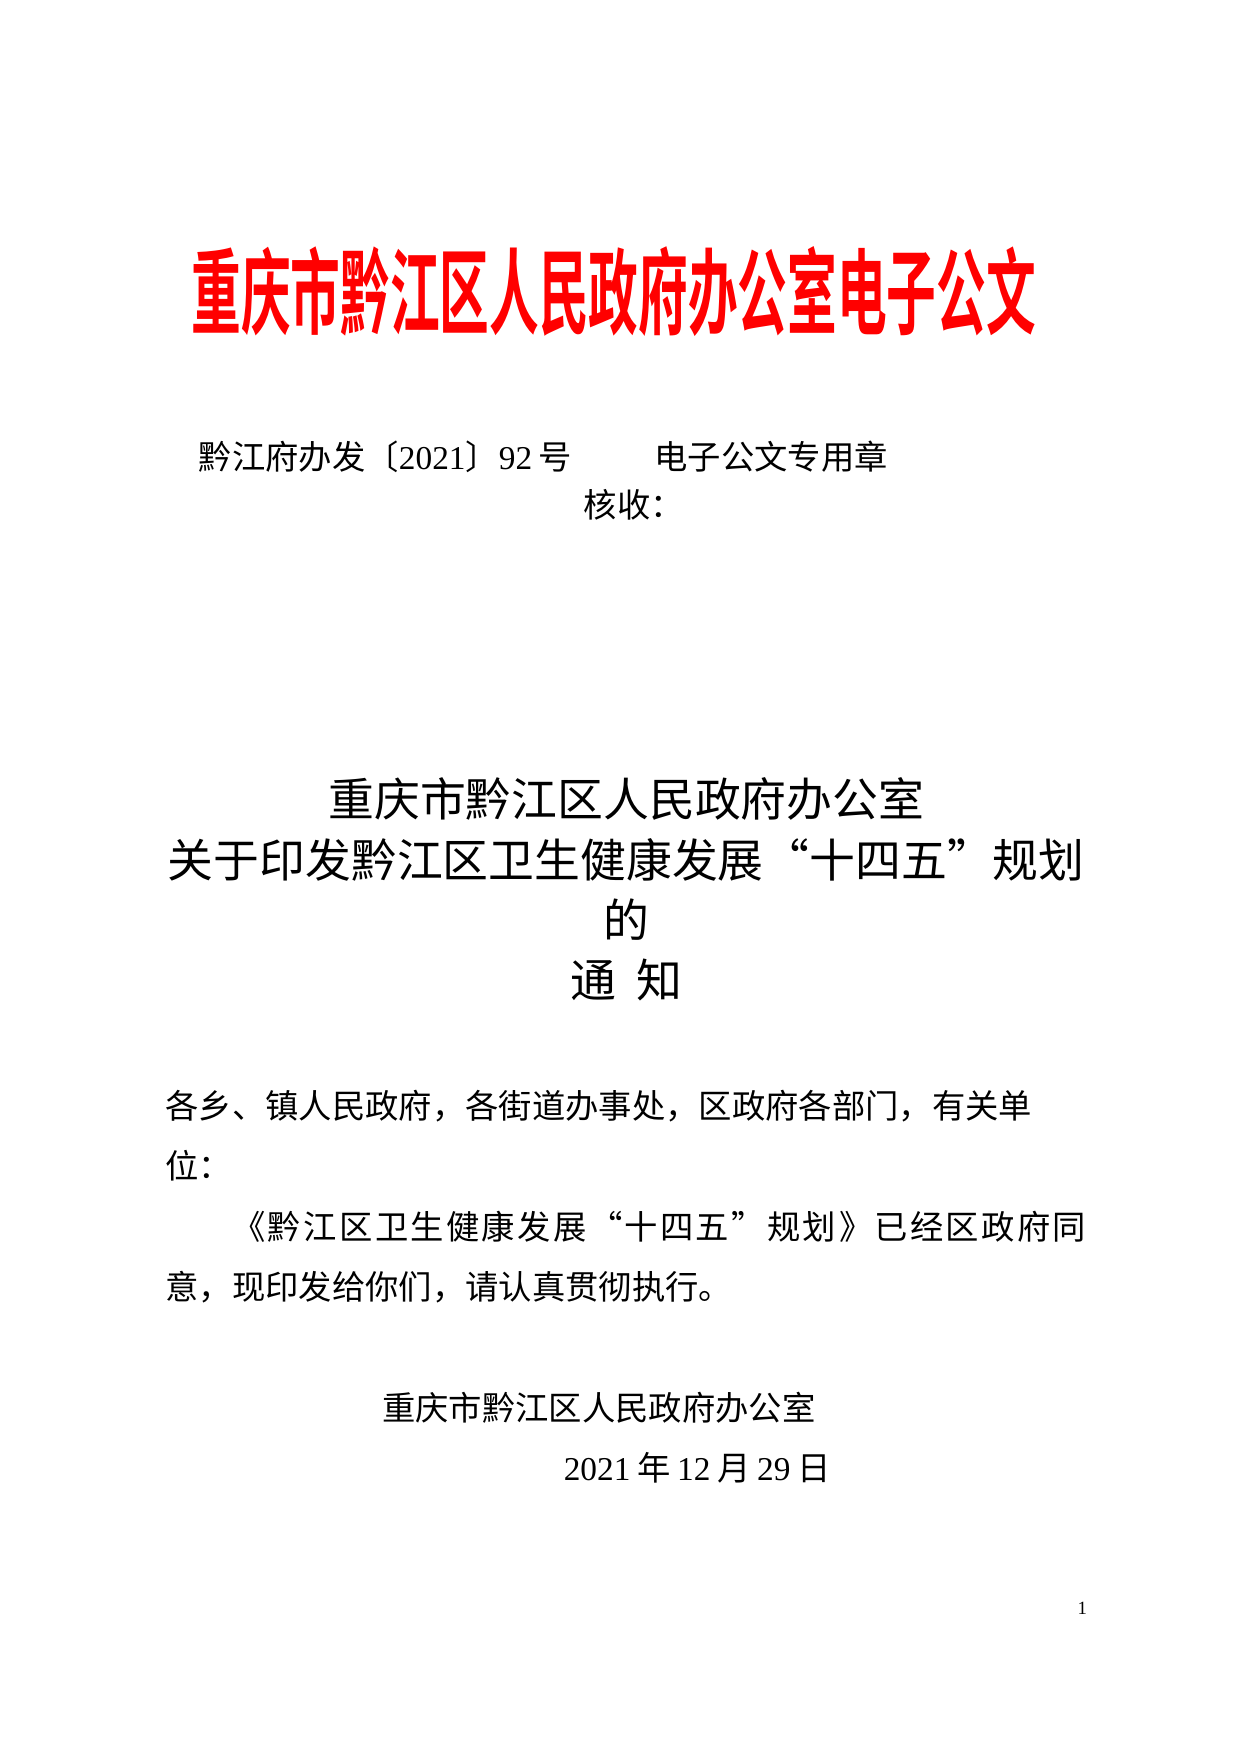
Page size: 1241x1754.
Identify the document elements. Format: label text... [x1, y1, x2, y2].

text 《黔江区卫生健康发展“十四五”规划》已经区政府同意，现印发给你们，请认真贯彻执行。 [165, 1191, 1087, 1311]
text 重庆市黔江区人民政府办公室 [165, 1372, 1087, 1432]
text 黔江府办发〔2021〕92号 电子公文专用章 [165, 431, 1020, 479]
text 重庆市黔江区人民政府办公室电子公文 [165, 218, 1053, 354]
text 各乡、镇人民政府，各街道办事处，区政府各部门，有关单位： [165, 1070, 1087, 1191]
text 核收： [165, 479, 1087, 527]
text 2021年12月29日 [165, 1432, 953, 1492]
text 重庆市黔江区人民政府办公室 [165, 769, 1087, 829]
text 关于印发黔江区卫生健康发展“十四五”规划的 [165, 829, 1087, 949]
text 通 知 [165, 949, 1087, 1010]
